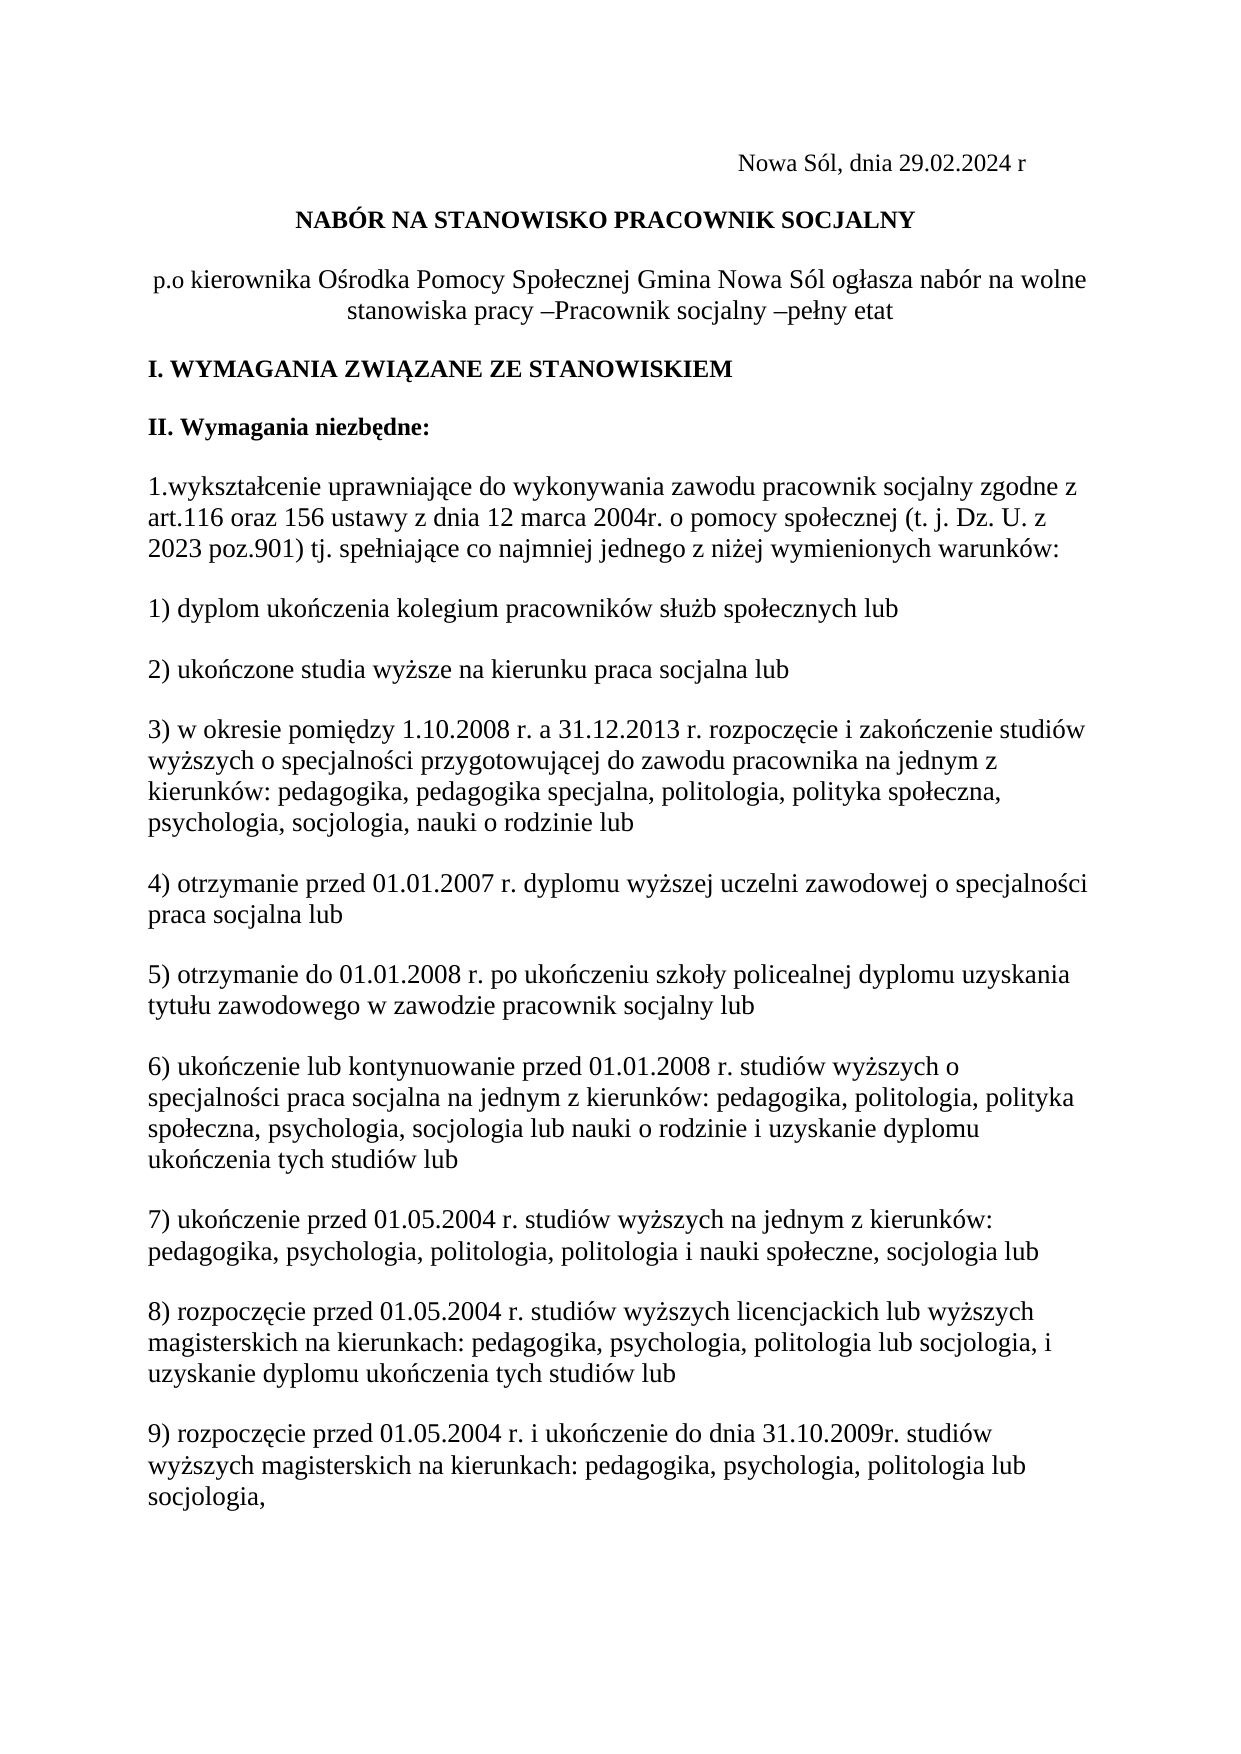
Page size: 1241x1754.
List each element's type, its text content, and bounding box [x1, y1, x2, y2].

text 5) otrzymanie do 01.01.2008 r. po ukończeniu szkoły policealnej dyplomu uzyskania tytułu zawodowego w zawodzie pracownik socjalny lub [148, 958, 1093, 1021]
text Nowa Sól, dnia 29.02.2024 r [738, 148, 1093, 176]
text 4) otrzymanie przed 01.01.2007 r. dyplomu wyższej uczelni zawodowej o specjalności praca socjalna lub [148, 867, 1093, 929]
text 3) w okresie pomiędzy 1.10.2008 r. a 31.12.2013 r. rozpoczęcie i zakończenie studiów wyższych o specjalności przygotowującej do zawodu pracownika na jednym z kierunków: pedagogika, pedagogika specjalna, politologia, polityka społeczna, psychologia, socjologia, nauki o rodzinie lub [148, 713, 1093, 838]
text 1.wykształcenie uprawniające do wykonywania zawodu pracownik socjalny zgodne z art.116 oraz 156 ustawy z dnia 12 marca 2004r. o pomocy społecznej (t. j. Dz. U. z 2023 poz.901) tj. spełniające co najmniej jednego z niżej wymienionych warunków: [148, 470, 1093, 563]
text NABÓR NA STANOWISKO PRACOWNIK SOCJALNY [221, 205, 1093, 234]
text p.o kierownika Ośrodka Pomocy Społecznej Gmina Nowa Sól ogłasza nabór na wolne stanowiska pracy –Pracownik socjalny –pełny etat [148, 263, 1093, 325]
text 1) dyplom ukończenia kolegium pracowników służb społecznych lub [148, 592, 1093, 624]
text 7) ukończenie przed 01.05.2004 r. studiów wyższych na jednym z kierunków: pedagogika, psychologia, politologia, politologia i nauki społeczne, socjologia lub [148, 1203, 1093, 1266]
text 6) ukończenie lub kontynuowanie przed 01.01.2008 r. studiów wyższych o specjalności praca socjalna na jednym z kierunków: pedagogika, politologia, polityka społeczna, psychologia, socjologia lub nauki o rodzinie i uzyskanie dyplomu ukończenia tych studiów lub [148, 1050, 1093, 1174]
text II. Wymagania niezbędne: [148, 412, 1093, 441]
text 8) rozpoczęcie przed 01.05.2004 r. studiów wyższych licencjackich lub wyższych magisterskich na kierunkach: pedagogika, psychologia, politologia lub socjologia, i uzyskanie dyplomu ukończenia tych studiów lub [148, 1295, 1093, 1388]
text I. WYMAGANIA ZWIĄZANE ZE STANOWISKIEM [148, 354, 1093, 383]
text 9) rozpoczęcie przed 01.05.2004 r. i ukończenie do dnia 31.10.2009r. studiów wyższych magisterskich na kierunkach: pedagogika, psychologia, politologia lub socjologia, [148, 1418, 1093, 1511]
text 2) ukończone studia wyższe na kierunku praca socjalna lub [148, 653, 1093, 684]
